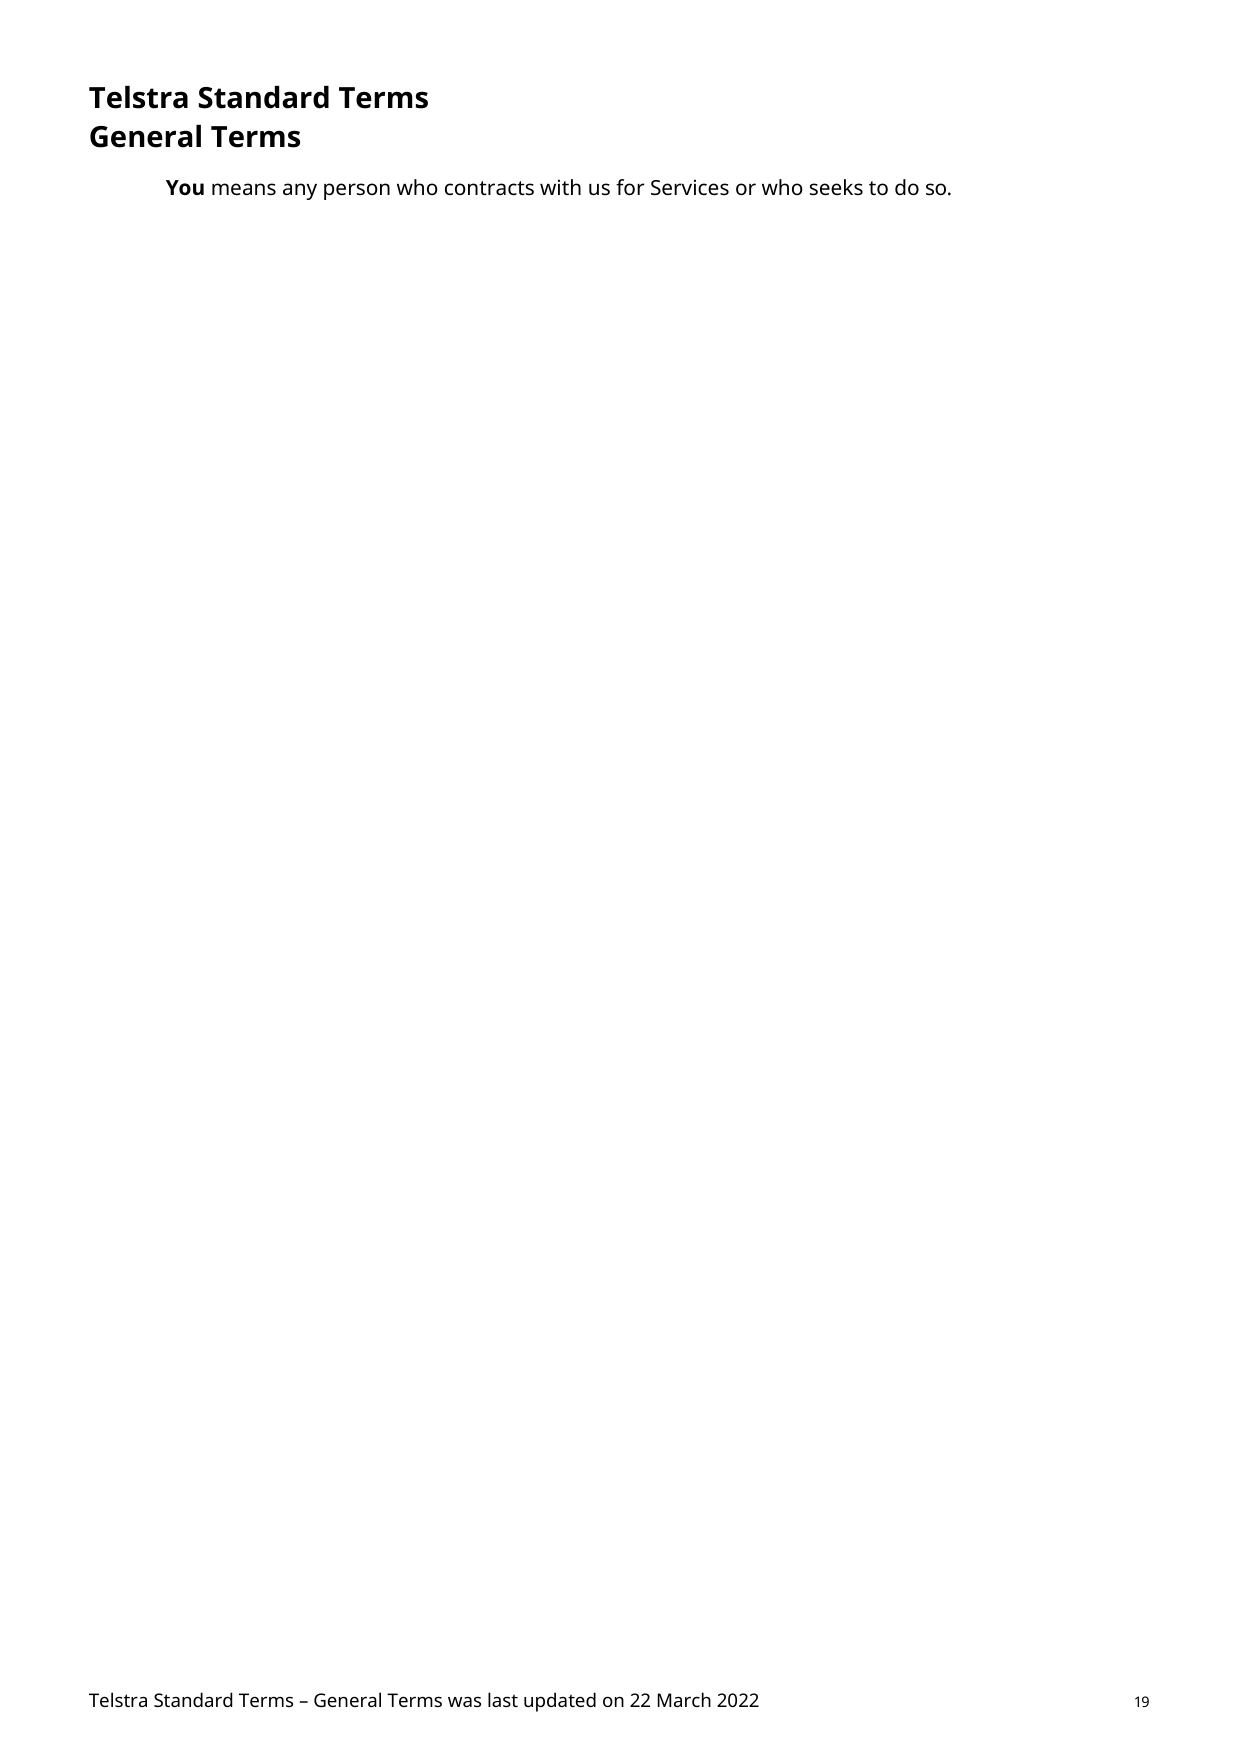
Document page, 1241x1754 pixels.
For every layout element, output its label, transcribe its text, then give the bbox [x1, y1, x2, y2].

text You means any person who contracts with us for Services or who seeks to do so. [166, 173, 1163, 201]
